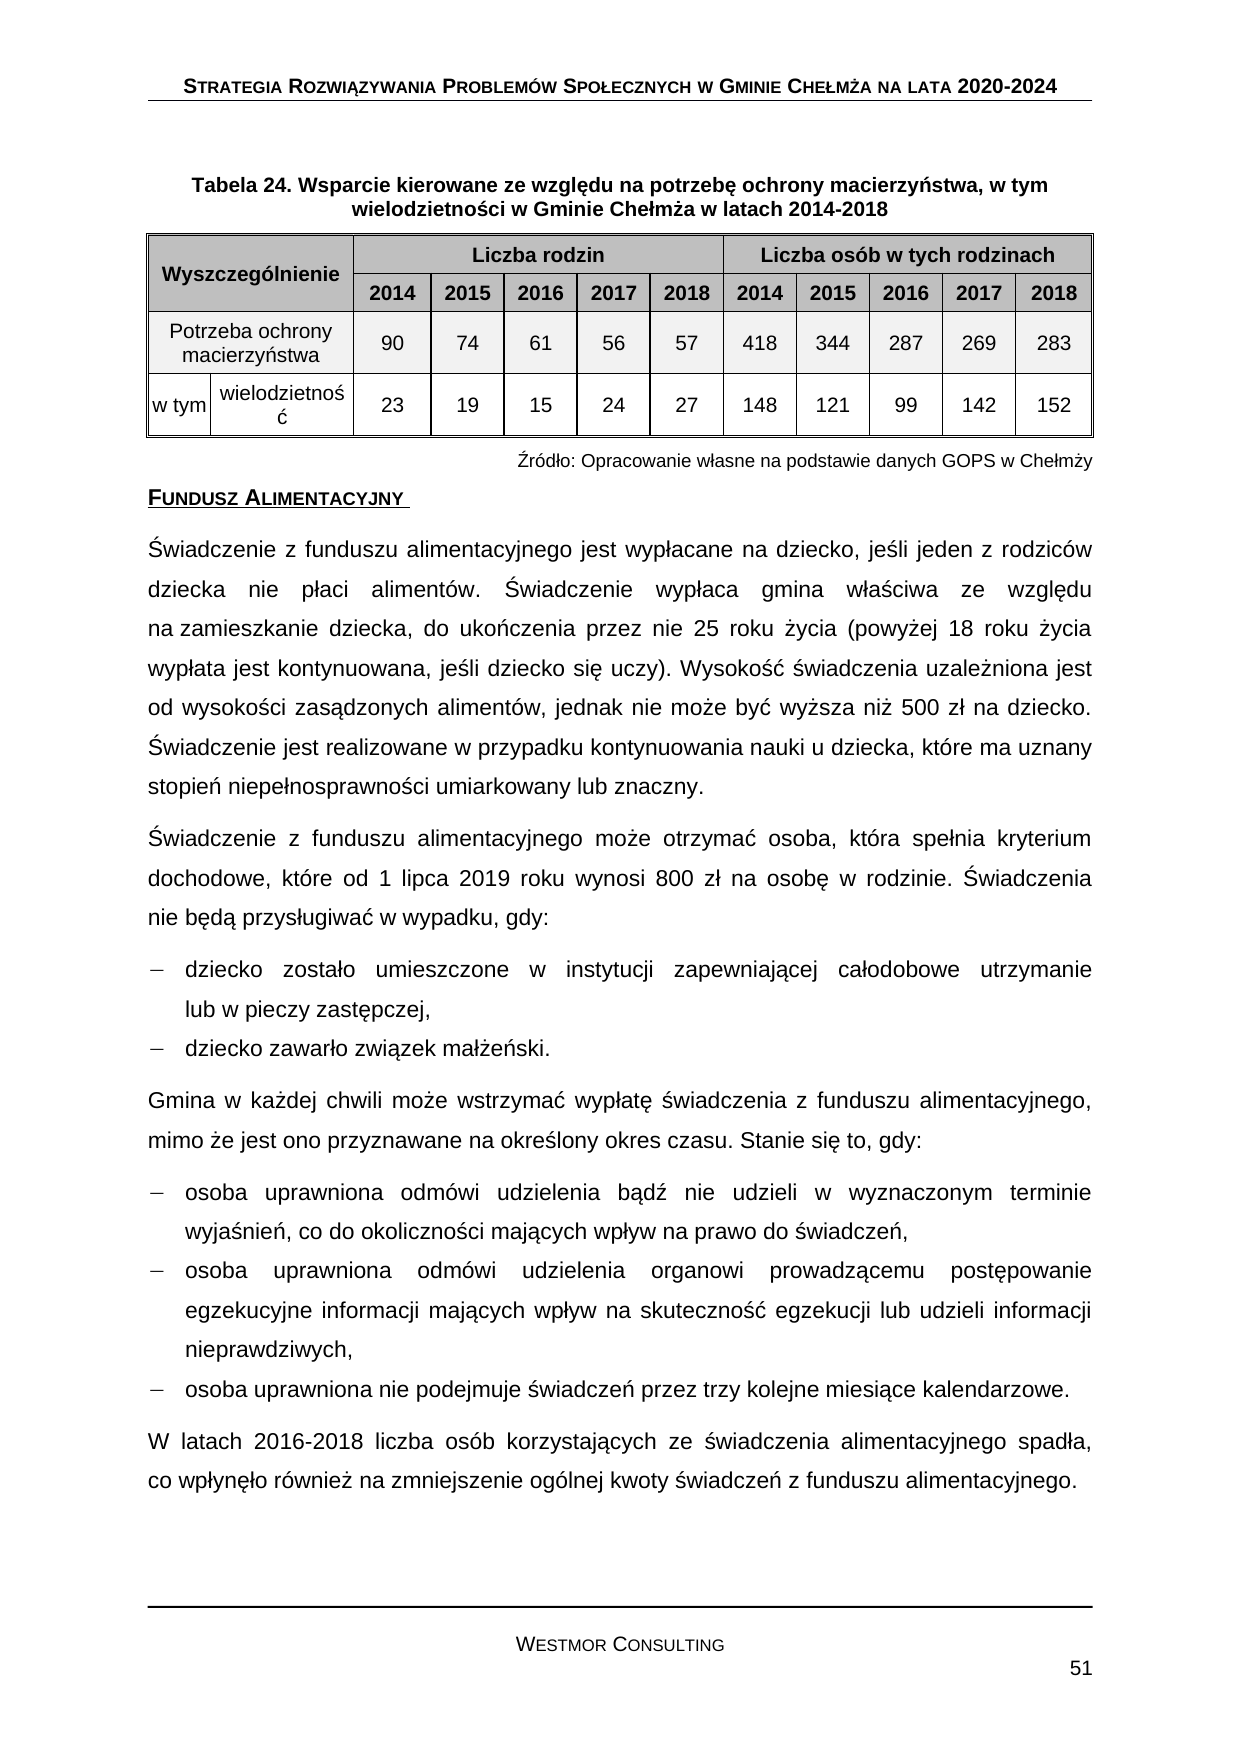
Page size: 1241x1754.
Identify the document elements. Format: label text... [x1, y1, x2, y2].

table_cell 19 [432, 374, 503, 435]
table_cell 27 [651, 374, 723, 435]
table_cell 61 [505, 312, 576, 373]
table_cell 24 [578, 374, 649, 435]
table_cell 121 [797, 374, 869, 435]
table_cell 2016 [505, 274, 576, 311]
list osoba uprawniona odmówi udzielenia organowi prowadzącemu postępowanie egzekucyjne informacji mających wpływ na skuteczność egzekucji lub udzieli informacji nieprawdziwych, [148, 1257, 1092, 1363]
table_cell 2018 [1016, 274, 1091, 311]
table_cell 283 [1016, 312, 1091, 373]
text Świadczenie z funduszu alimentacyjnego może otrzymać osoba, która spełnia kryterium dochodowe, które od 1 lipca 2019 roku wynosi 800 zł na osobę w rodzinie. Świadczenia nie będą przysługiwać w wypadku, gdy: [148, 825, 1092, 931]
table_cell 74 [432, 312, 503, 373]
table_cell 2014 [724, 274, 796, 311]
list osoba uprawniona odmówi udzielenia bądź nie udzieli w wyznaczonym terminie wyjaśnień, co do okoliczności mających wpływ na prawo do świadczeń, [148, 1178, 1092, 1244]
table_cell 2014 [354, 274, 430, 311]
text Tabela 24. Wsparcie kierowane ze względu na potrzebę ochrony macierzyństwa, w tym wielodzietności w Gminie Chełmża w latach 2014-2018 [148, 173, 1092, 221]
table_cell 90 [354, 312, 430, 373]
table_cell 2017 [578, 274, 649, 311]
table_cell 142 [943, 374, 1015, 435]
table_cell 269 [943, 312, 1015, 373]
table_cell wielodzietność [211, 374, 353, 435]
table_cell 2017 [943, 274, 1015, 311]
list dziecko zawarło związek małżeński. [148, 1035, 1092, 1061]
table_cell 57 [651, 312, 723, 373]
table_cell 23 [354, 374, 430, 435]
text W latach 2016-2018 liczba osób korzystających ze świadczenia alimentacyjnego spadła, co wpłynęło również na zmniejszenie ogólnej kwoty świadczeń z funduszu alimentacyjnego. [148, 1428, 1092, 1494]
table_header Liczba rodzin [354, 236, 723, 273]
text Świadczenie z funduszu alimentacyjnego jest wypłacane na dziecko, jeśli jeden z rodziców dziecka nie płaci alimentów. Świadczenie wypłaca gmina właściwa ze względu na zamieszkanie dziecka, do ukończenia przez nie 25 roku życia (powyżej 18 roku życia wypłata jest kontynuowana, jeśli dziecko się uczy). Wysokość świadczenia uzależniona jest od wysokości zasądzonych alimentów, jednak nie może być wyższa niż 500 zł na dziecko. Świadczenie jest realizowane w przypadku kontynuowania nauki u dziecka, które ma uznany stopień niepełnosprawności umiarkowany lub znaczny. [148, 536, 1092, 799]
text Gmina w każdej chwili może wstrzymać wypłatę świadczenia z funduszu alimentacyjnego, mimo że jest ono przyznawane na określony okres czasu. Stanie się to, gdy: [148, 1087, 1092, 1153]
table_cell 344 [797, 312, 869, 373]
table_cell 287 [870, 312, 942, 373]
table_cell 2015 [797, 274, 869, 311]
table_cell 148 [724, 374, 796, 435]
table_cell Potrzeba ochrony macierzyństwa [149, 312, 353, 373]
table_cell 2016 [870, 274, 942, 311]
table_cell 15 [505, 374, 576, 435]
text Źródło: Opracowanie własne na podstawie danych GOPS w Chełmży [148, 450, 1092, 472]
list dziecko zostało umieszczone w instytucji zapewniającej całodobowe utrzymanie lub w pieczy zastępczej, [148, 956, 1092, 1022]
table_header Liczba osób w tych rodzinach [724, 236, 1091, 273]
table_cell 2015 [432, 274, 503, 311]
list osoba uprawniona nie podejmuje świadczeń przez trzy kolejne miesiące kalendarzowe. [148, 1376, 1092, 1402]
table_cell 418 [724, 312, 796, 373]
table_cell w tym [149, 374, 210, 435]
table_header Wyszczególnienie [149, 236, 353, 311]
table_cell 2018 [651, 274, 723, 311]
table_cell 152 [1016, 374, 1091, 435]
table_cell 99 [870, 374, 942, 435]
text Fundusz Alimentacyjny [148, 484, 1092, 511]
table_cell 56 [578, 312, 649, 373]
